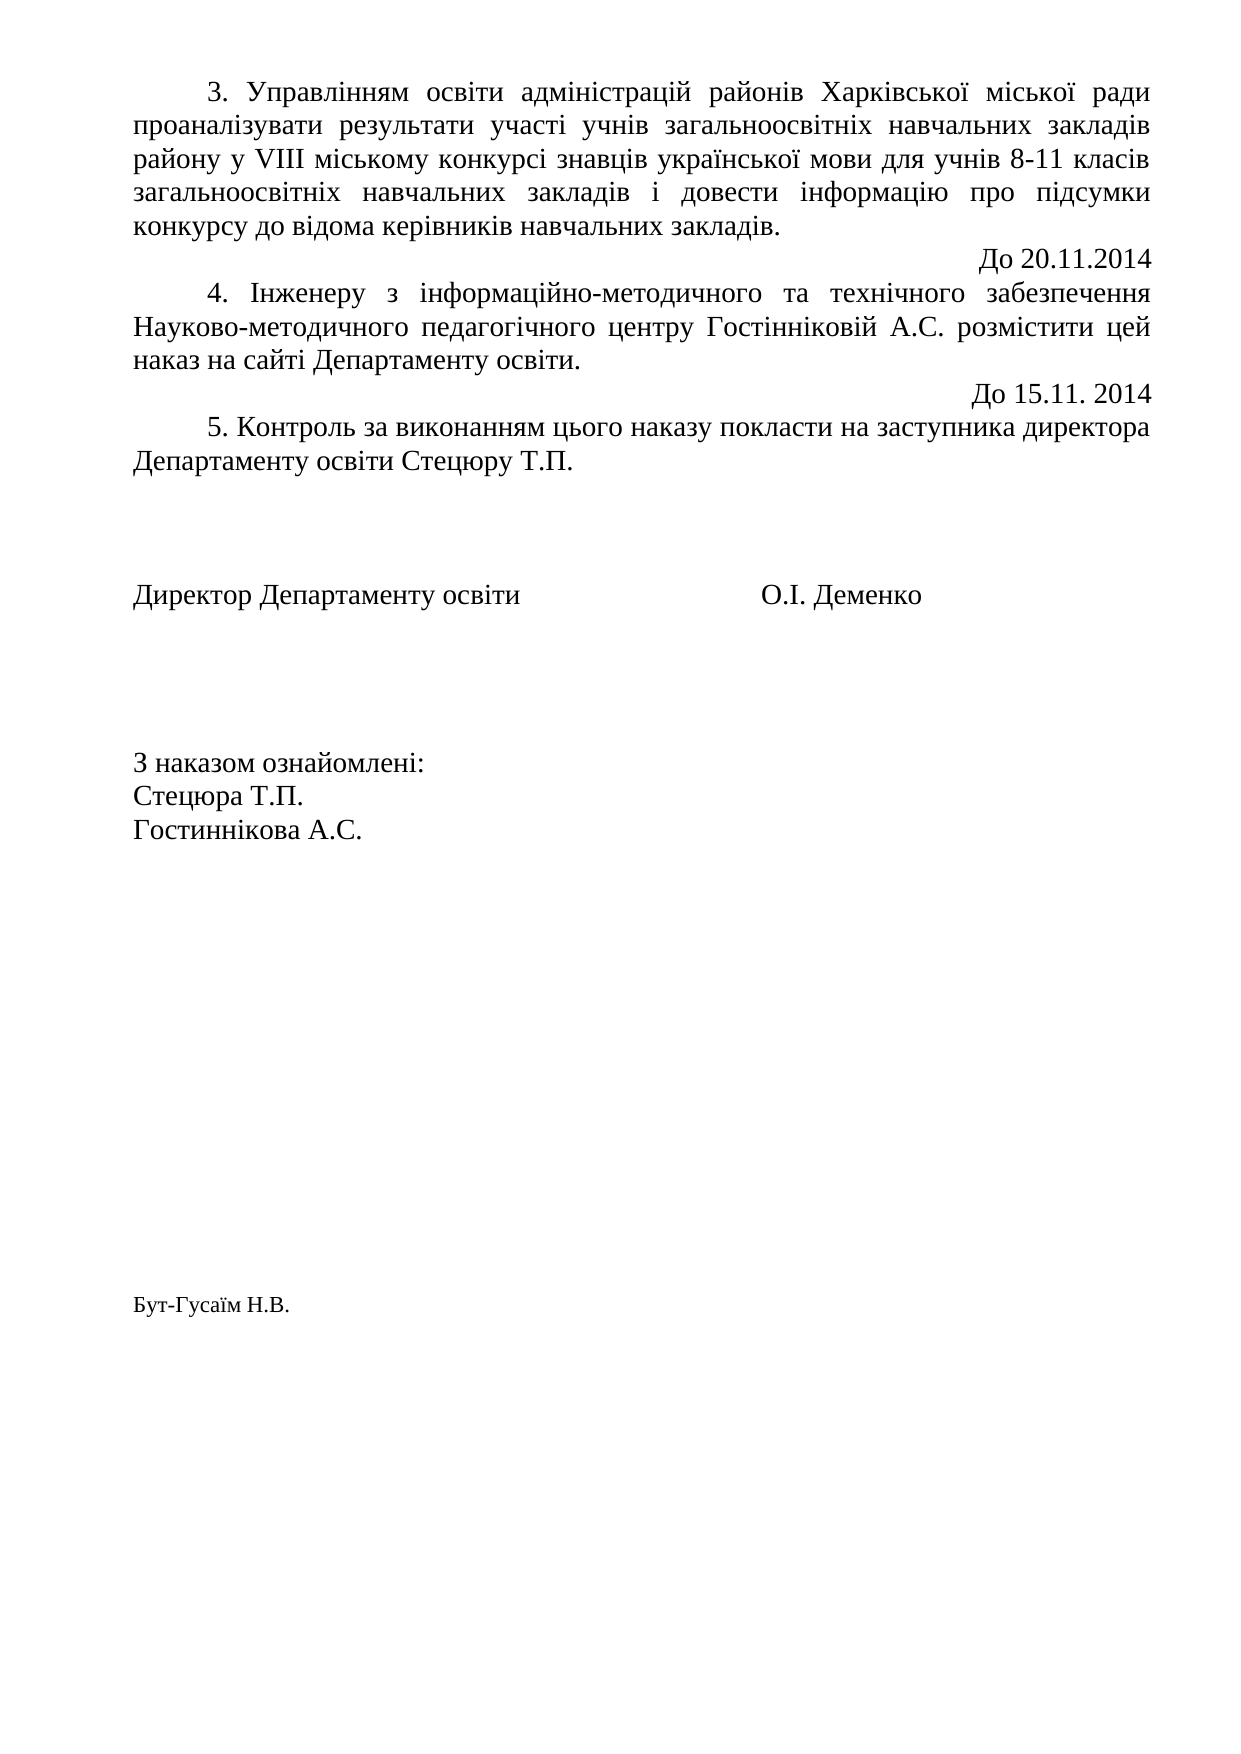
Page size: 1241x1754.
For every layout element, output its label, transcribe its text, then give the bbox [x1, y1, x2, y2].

text 3. Управлінням освіти адміністрацій районів Харківської міської ради проаналізувати результати участі учнів загальноосвітніх навчальних закладів району у VІІІ міському конкурсі знавців української мови для учнів 8-11 класів загальноосвітніх навчальних закладів і довести інформацію про підсумки конкурсу до відома керівників навчальних закладів. [133, 74, 1152, 242]
text З наказом ознайомлені: [133, 745, 1152, 778]
text До 15.11. 2014 [133, 376, 1152, 409]
text Гостиннікова А.С. [133, 812, 1152, 845]
text 5. Контроль за виконанням цього наказу покласти на заступника директора Департаменту освіти Стецюру Т.П. [133, 409, 1152, 476]
text До 20.11.2014 [133, 242, 1152, 275]
text Бут-Гусаїм Н.В. [133, 1291, 1152, 1317]
subtitle Директор Департаменту освіти О.І. Деменко [133, 577, 1152, 611]
text Стецюра Т.П. [133, 778, 1152, 812]
text 4. Інженеру з інформаційно-методичного та технічного забезпечення Науково-методичного педагогічного центру Гостінніковій А.С. розмістити цей наказ на сайті Департаменту освіти. [133, 275, 1152, 376]
